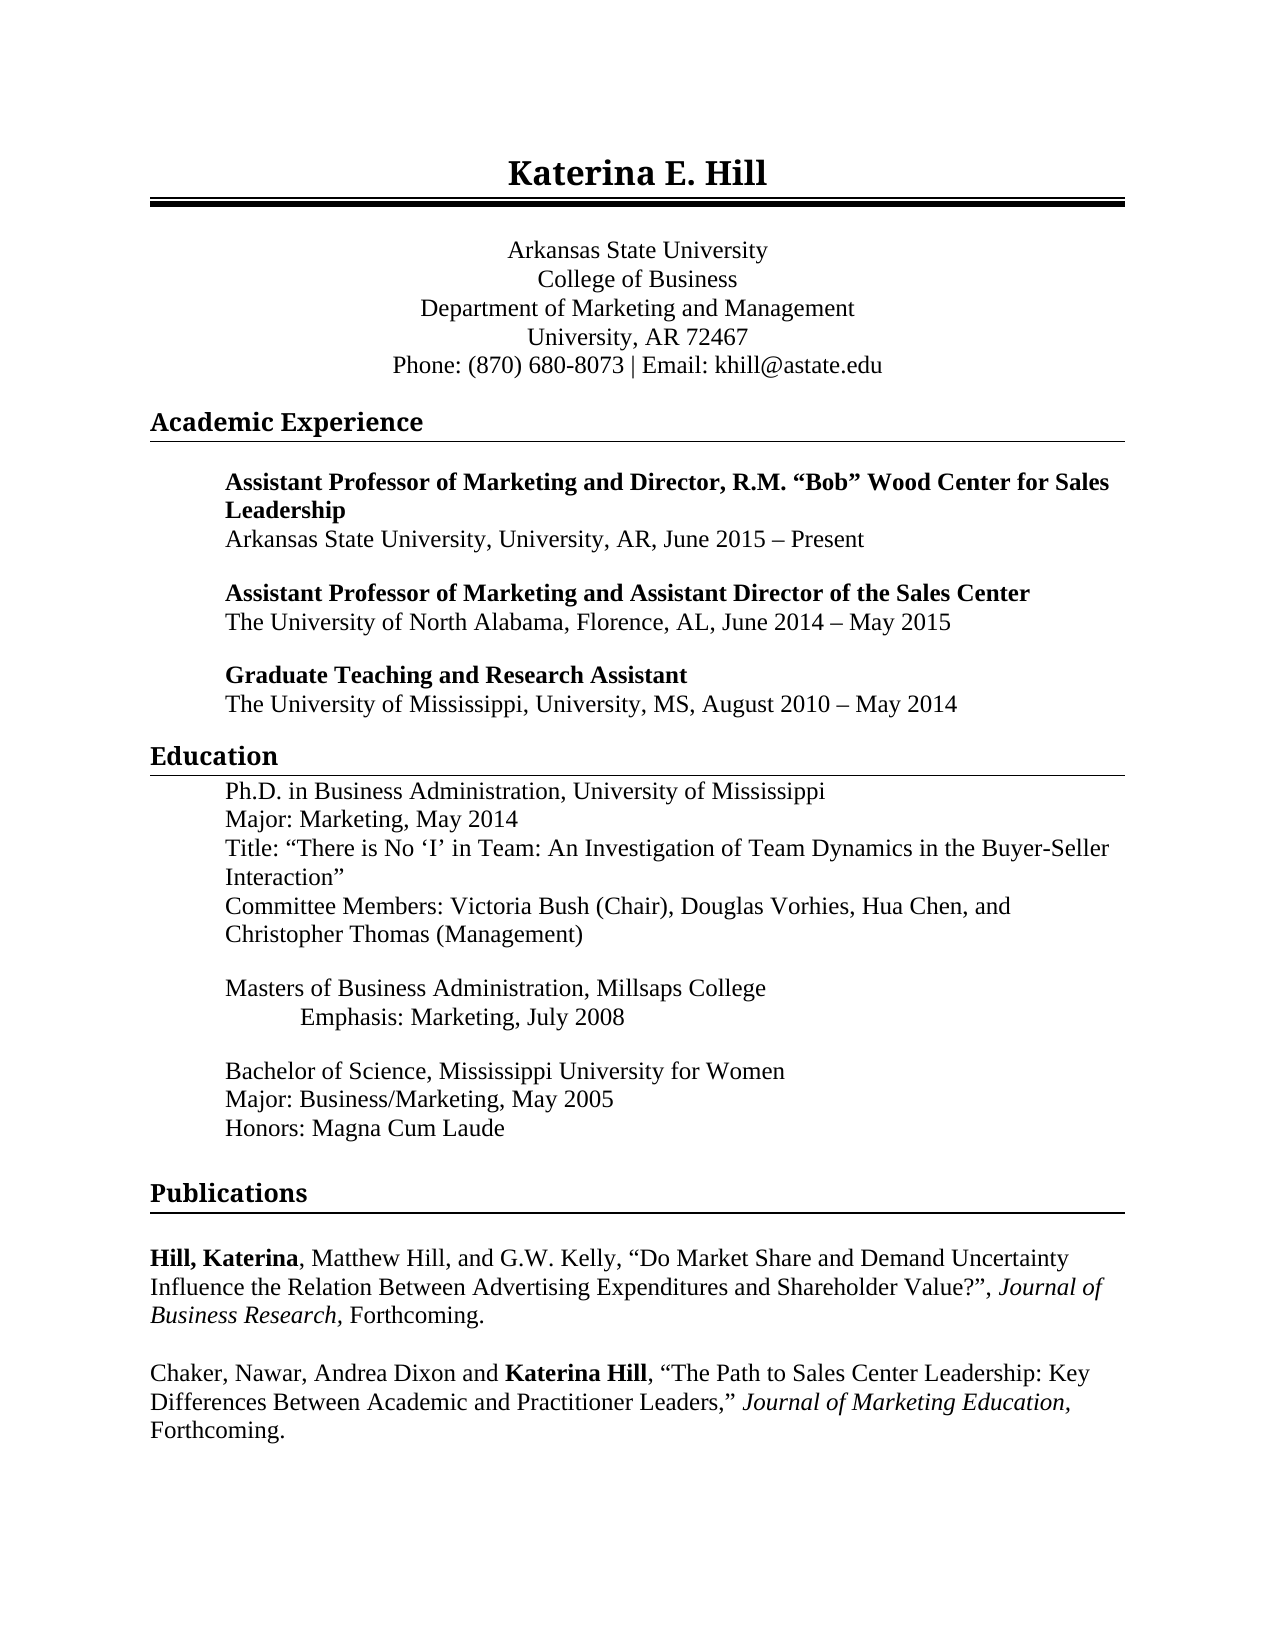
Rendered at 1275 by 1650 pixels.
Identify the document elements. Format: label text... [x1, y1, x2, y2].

text Major: Business/Marketing, May 2005 [150, 1084, 1125, 1113]
text Assistant Professor of Marketing and Assistant Director of the Sales Center [150, 578, 1125, 607]
text Publications [150, 1176, 1125, 1212]
text Arkansas State University, University, AR, June 2015 – Present [225, 524, 1125, 553]
text Chaker, Nawar, Andrea Dixon and Katerina Hill, “The Path to Sales Center Leadership: Key Differences Between Academic and Practitioner Leaders,” Journal of Marketing Education, Forthcoming. [150, 1358, 1125, 1444]
text The University of Mississippi, University, MS, August 2010 – May 2014 [150, 689, 1125, 718]
text Honors: Magna Cum Laude [150, 1113, 1125, 1142]
text The University of North Alabama, Florence, AL, June 2014 – May 2015 [150, 607, 1125, 635]
text Phone: (870) 680-8073 | Email: khill@astate.edu [150, 351, 1125, 379]
text Graduate Teaching and Research Assistant [150, 660, 1125, 689]
text Assistant Professor of Marketing and Director, R.M. “Bob” Wood Center for Sales Leadership [225, 467, 1125, 524]
text Academic Experience [150, 404, 1125, 441]
text Arkansas State University [150, 236, 1125, 264]
text University, AR 72467 [150, 322, 1125, 351]
text Department of Marketing and Management [150, 293, 1125, 322]
text Title: “There is No ‘I’ in Team: An Investigation of Team Dynamics in the Buyer-Seller Interaction” [225, 833, 1125, 891]
text Ph.D. in Business Administration, University of Mississippi [150, 776, 1125, 804]
text Committee Members: Victoria Bush (Chair), Douglas Vorhies, Hua Chen, and Christopher Thomas (Management) [225, 891, 1125, 948]
text College of Business [150, 264, 1125, 293]
text Katerina E. Hill [150, 150, 1125, 197]
text Hill, Katerina, Matthew Hill, and G.W. Kelly, “Do Market Share and Demand Uncertainty Influence the Relation Between Advertising Expenditures and Shareholder Value?”, Journal of Business Research, Forthcoming. [150, 1243, 1125, 1329]
text Masters of Business Administration, Millsaps College Emphasis: Marketing, July 2008 [150, 973, 1125, 1031]
text Bachelor of Science, Mississippi University for Women [150, 1056, 1125, 1084]
text Major: Marketing, May 2014 [150, 804, 1125, 833]
text Education [150, 739, 1125, 775]
